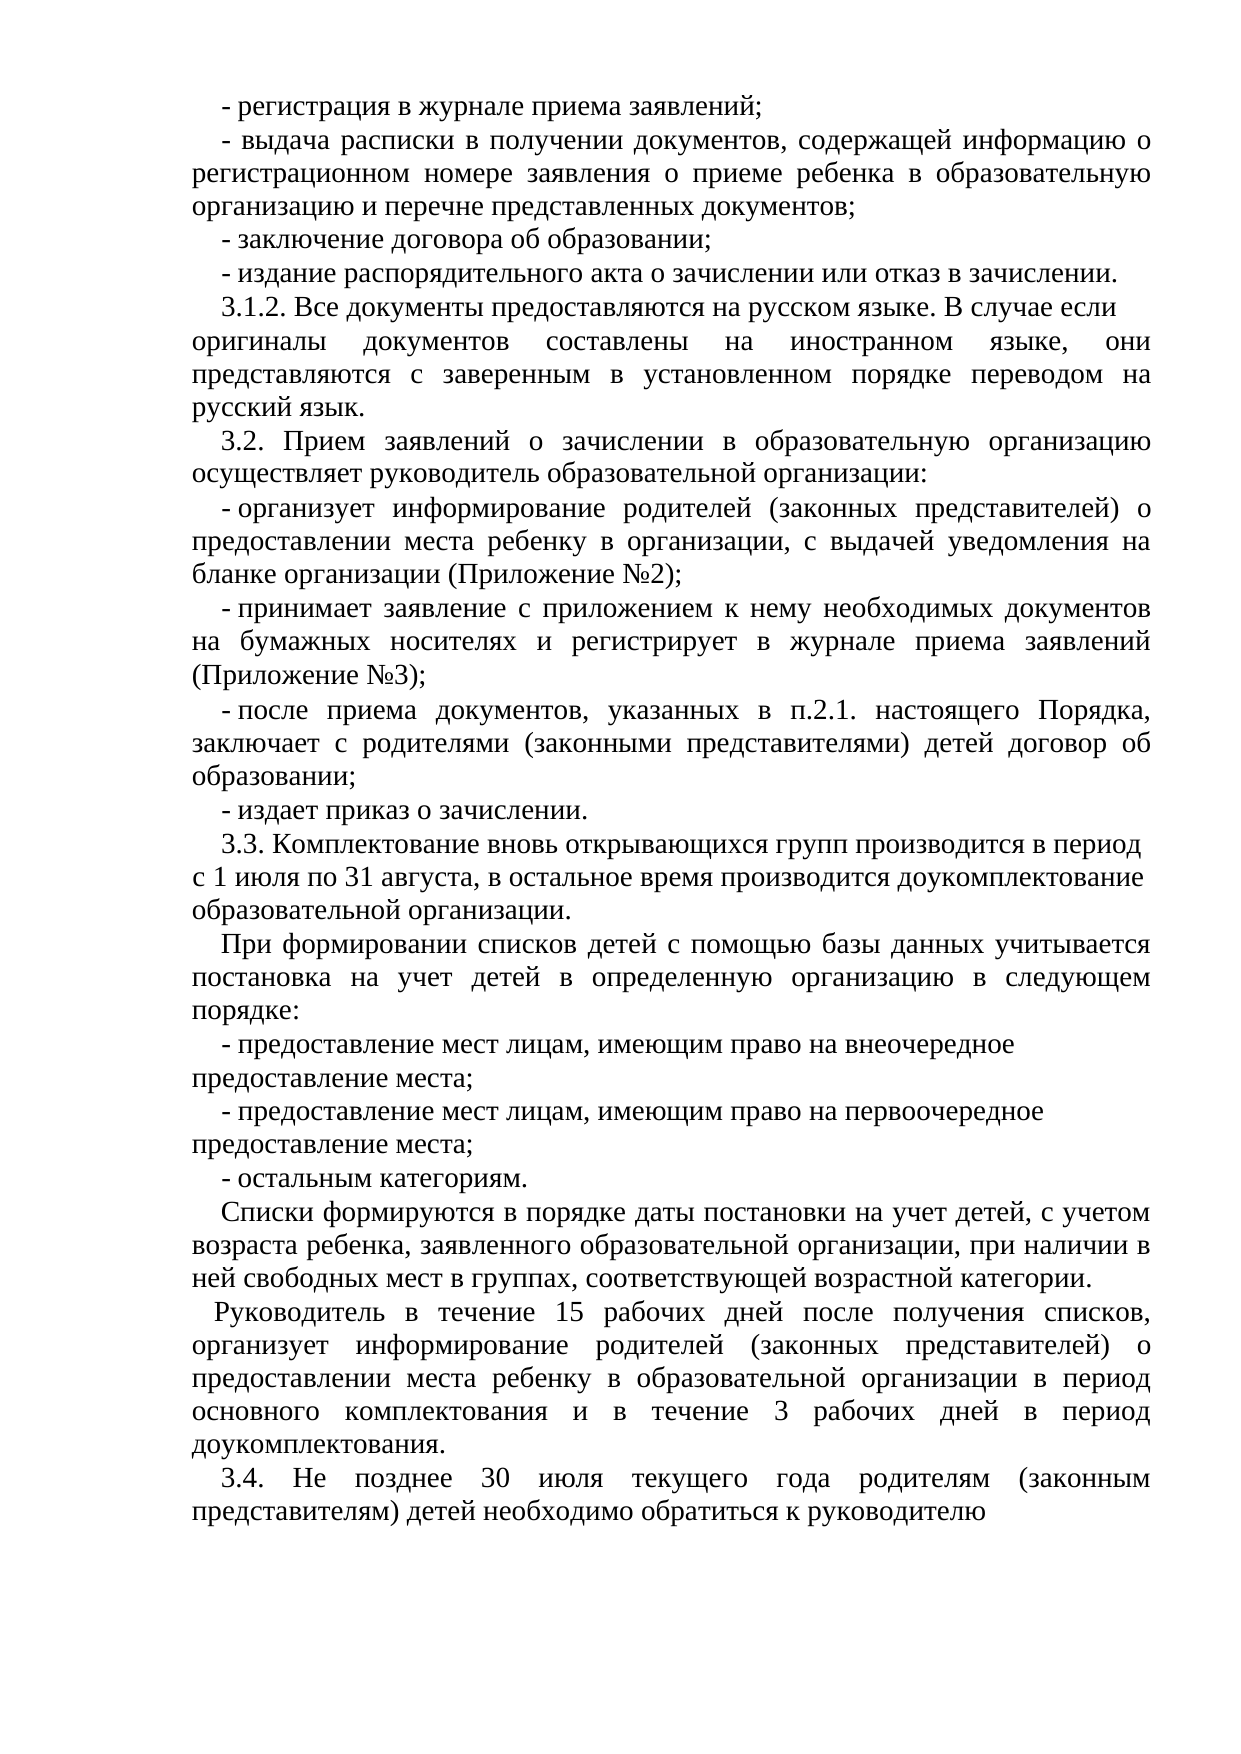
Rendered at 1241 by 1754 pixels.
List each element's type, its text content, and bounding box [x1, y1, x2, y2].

list после приема документов, указанных в п.2.1. настоящего Порядка, заключает с родителями (законными представителями) детей договор об образовании; [192, 693, 1152, 792]
list остальным категориям. [221, 1160, 1152, 1194]
text оригиналы документов составлены на иностранном языке, они представляются с заверенным в установленном порядке переводом на русский язык. [192, 324, 1152, 422]
list издает приказ о зачислении. [221, 792, 1152, 826]
text 3.2. Прием заявлений о зачислении в образовательную организацию осуществляет руководитель образовательной организации: [192, 424, 1152, 489]
text 3.4. Не позднее 30 июля текущего года родителям (законным представителям) детей необходимо обратиться к руководителю [192, 1462, 1152, 1527]
list предоставление мест лицам, имеющим право на внеочередное предоставление места; [192, 1028, 1152, 1093]
list 1 июля по 31 августа, в остальное время производится доукомплектование образовательной организации. [192, 861, 1152, 926]
list предоставление мест лицам, имеющим право на первоочередное предоставление места; [192, 1095, 1152, 1160]
text 3.1.2. Все документы предоставляются на русском языке. В случае если [221, 289, 1152, 322]
list регистрация в журнале приема заявлений; [221, 88, 1152, 121]
list издание распорядительного акта о зачислении или отказ в зачислении. [221, 255, 1152, 289]
text 3.3. Комплектование вновь открывающихся групп производится в период [221, 826, 1152, 859]
list заключение договора об образовании; [221, 222, 1152, 255]
list организует информирование родителей (законных представителей) о предоставлении места ребенку в организации, с выдачей уведомления на бланке организации (Приложение №2); [192, 491, 1152, 589]
text При формировании списков детей с помощью базы данных учитывается постановка на учет детей в определенную организацию в следующем порядке: [192, 927, 1152, 1026]
list выдача расписки в получении документов, содержащей информацию о регистрационном номере заявления о приеме ребенка в образовательную организацию и перечне представленных документов; [192, 123, 1152, 221]
text Списки формируются в порядке даты постановки на учет детей, с учетом возраста ребенка, заявленного образовательной организации, при наличии в ней свободных мест в группах, соответствующей возрастной категории. [192, 1195, 1152, 1294]
list принимает заявление с приложением к нему необходимых документов на бумажных носителях и регистрирует в журнале приема заявлений (Приложение №3); [192, 591, 1152, 690]
text Руководитель в течение 15 рабочих дней после получения списков, организует информирование родителей (законных представителей) о предоставлении места ребенку в образовательной организации в период основного комплектования и в течение 3 рабочих дней в период доукомплектования. [192, 1295, 1152, 1459]
